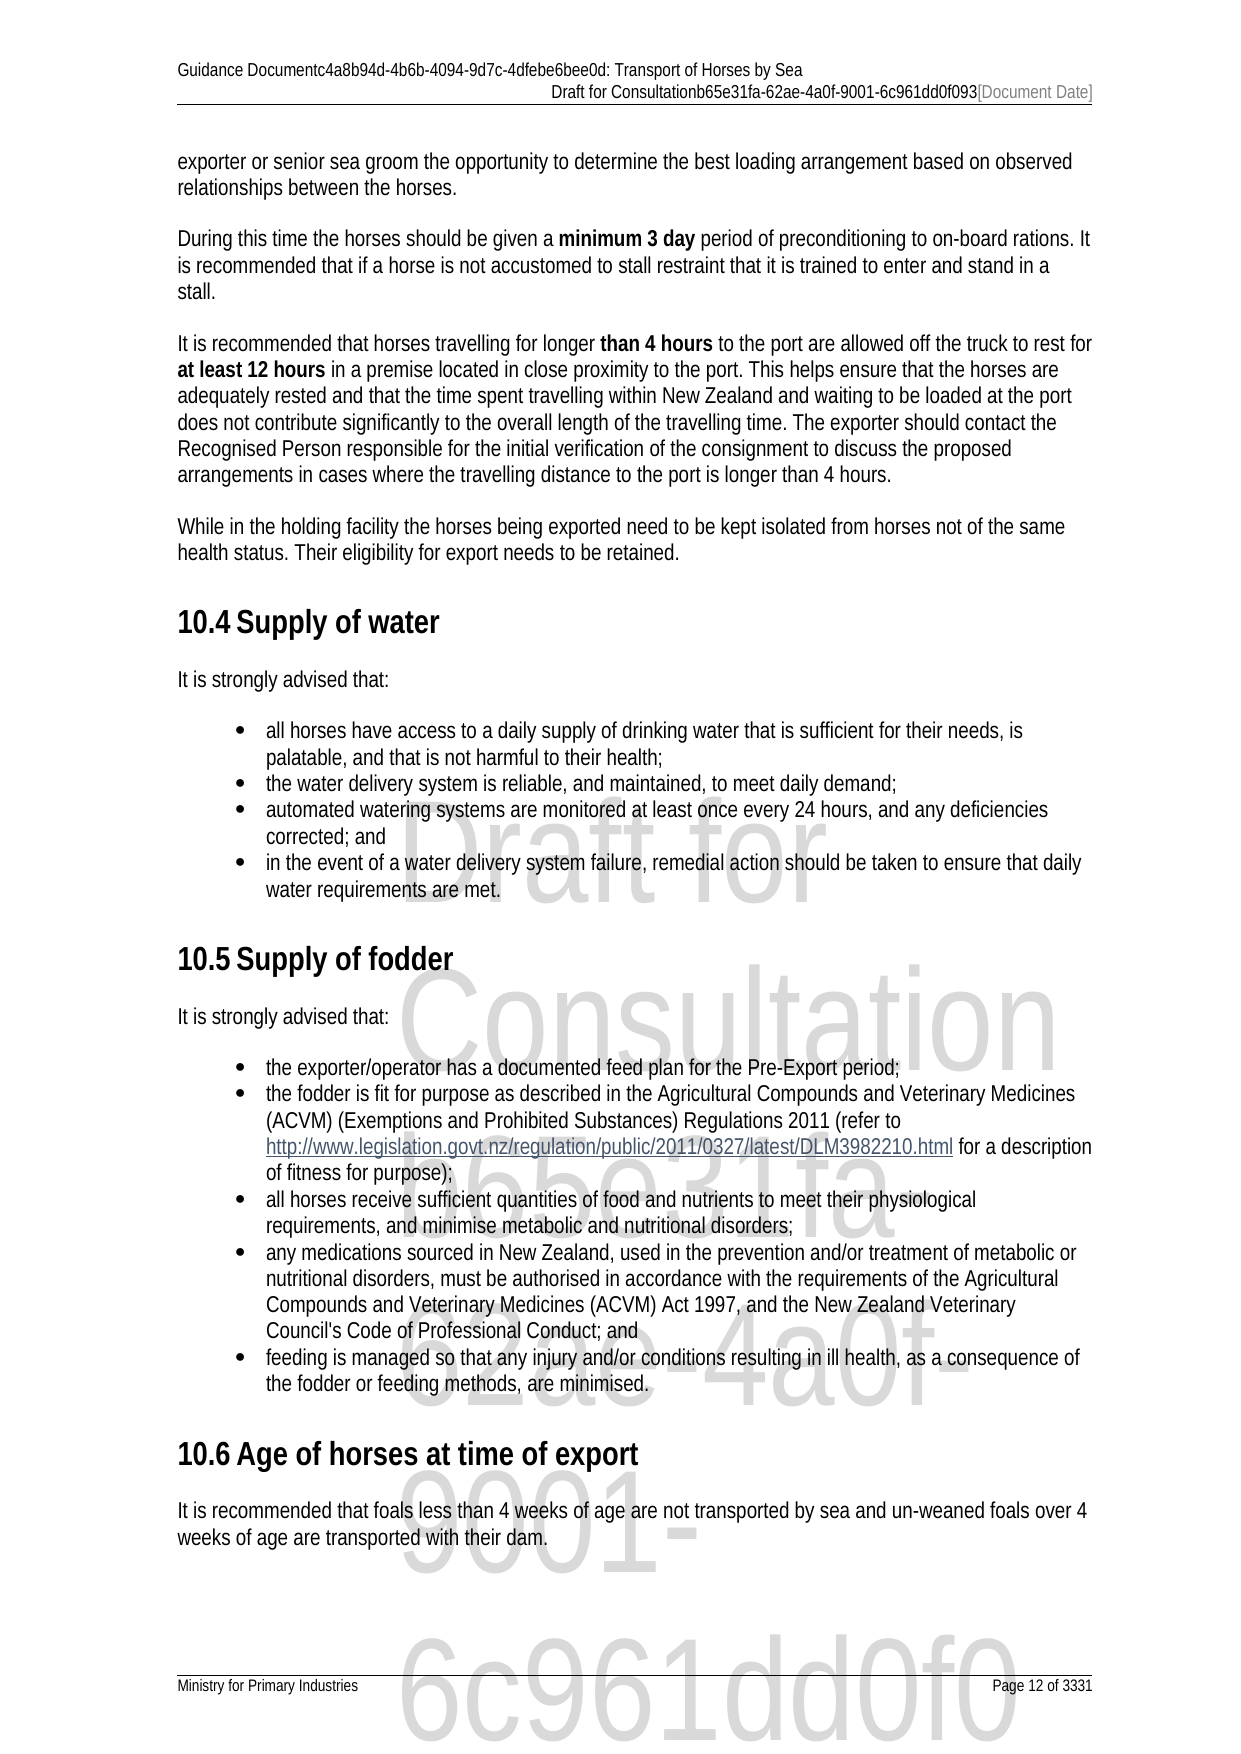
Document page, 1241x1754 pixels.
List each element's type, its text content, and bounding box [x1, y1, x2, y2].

subtitle Supply of fodder [177, 939, 1092, 978]
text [177, 148, 1092, 200]
subtitle Supply of water [177, 603, 1092, 641]
text all horses receive sufficient quantities of food and nutrients to meet their physiological requirements, and minimise metabolic and nutritional disorders; [236, 1186, 1092, 1238]
text automated watering systems are monitored at least once every 24 hours, and any deficiencies corrected; and [236, 796, 1092, 849]
text the water delivery system is reliable, and maintained, to meet daily demand; [236, 770, 1092, 796]
text While in the holding facility the horses being exported need to be kept isolated from horses not of the same health status. Their eligibility for export needs to be retained. [177, 513, 1092, 565]
text any medications sourced in New Zealand, used in the prevention and/or treatment of metabolic or nutritional disorders, must be authorised in accordance with the requirements of the Agricultural Compounds and Veterinary Medicines (ACVM) Act 1997, and the New Zealand Veterinary Council's Code of Professional Conduct; and [236, 1238, 1092, 1344]
text It is recommended that foals less than 4 weeks of age are not transported by sea and un-weaned foals over 4 weeks of age are transported with their dam. [177, 1497, 1092, 1550]
text It is strongly advised that: [177, 1003, 1092, 1029]
text in the event of a water delivery system failure, remedial action should be taken to ensure that daily water requirements are met. [236, 849, 1092, 902]
text the fodder is fit for purpose as described in the Agricultural Compounds and Veterinary Medicines (ACVM) (Exemptions and Prohibited Substances) Regulations 2011 (refer to http://www.legislation.govt.nz/regulation/public/2011/0327/latest/DLM3982210.html for a description of fitness for purpose); [236, 1080, 1092, 1186]
text It is recommended that horses travelling for longer than 4 hours to the port are allowed off the truck to rest for at least 12 hours in a premise located in close proximity to the port. This helps ensure that the horses are adequately rested and that the time spent travelling within New Zealand and waiting to be loaded at the port does not contribute significantly to the overall length of the travelling time. The exporter should contact the Recognised Person responsible for the initial verification of the consignment to discuss the proposed arrangements in cases where the travelling distance to the port is longer than 4 hours. [177, 329, 1092, 488]
text the exporter/operator has a documented feed plan for the Pre-Export period; [236, 1054, 1092, 1080]
text It is strongly advised that: [177, 666, 1092, 692]
subtitle Age of horses at time of export [177, 1434, 1092, 1472]
text all horses have access to a daily supply of drinking water that is sufficient for their needs, is palatable, and that is not harmful to their health; [236, 717, 1092, 770]
text feeding is managed so that any injury and/or conditions resulting in ill health, as a consequence of the fodder or feeding methods, are minimised. [236, 1344, 1092, 1397]
text During this time the horses should be given a minimum 3 day period of preconditioning to on-board rations. It is recommended that if a horse is not accustomed to stall restraint that it is trained to enter and stand in a stall. [177, 225, 1092, 304]
